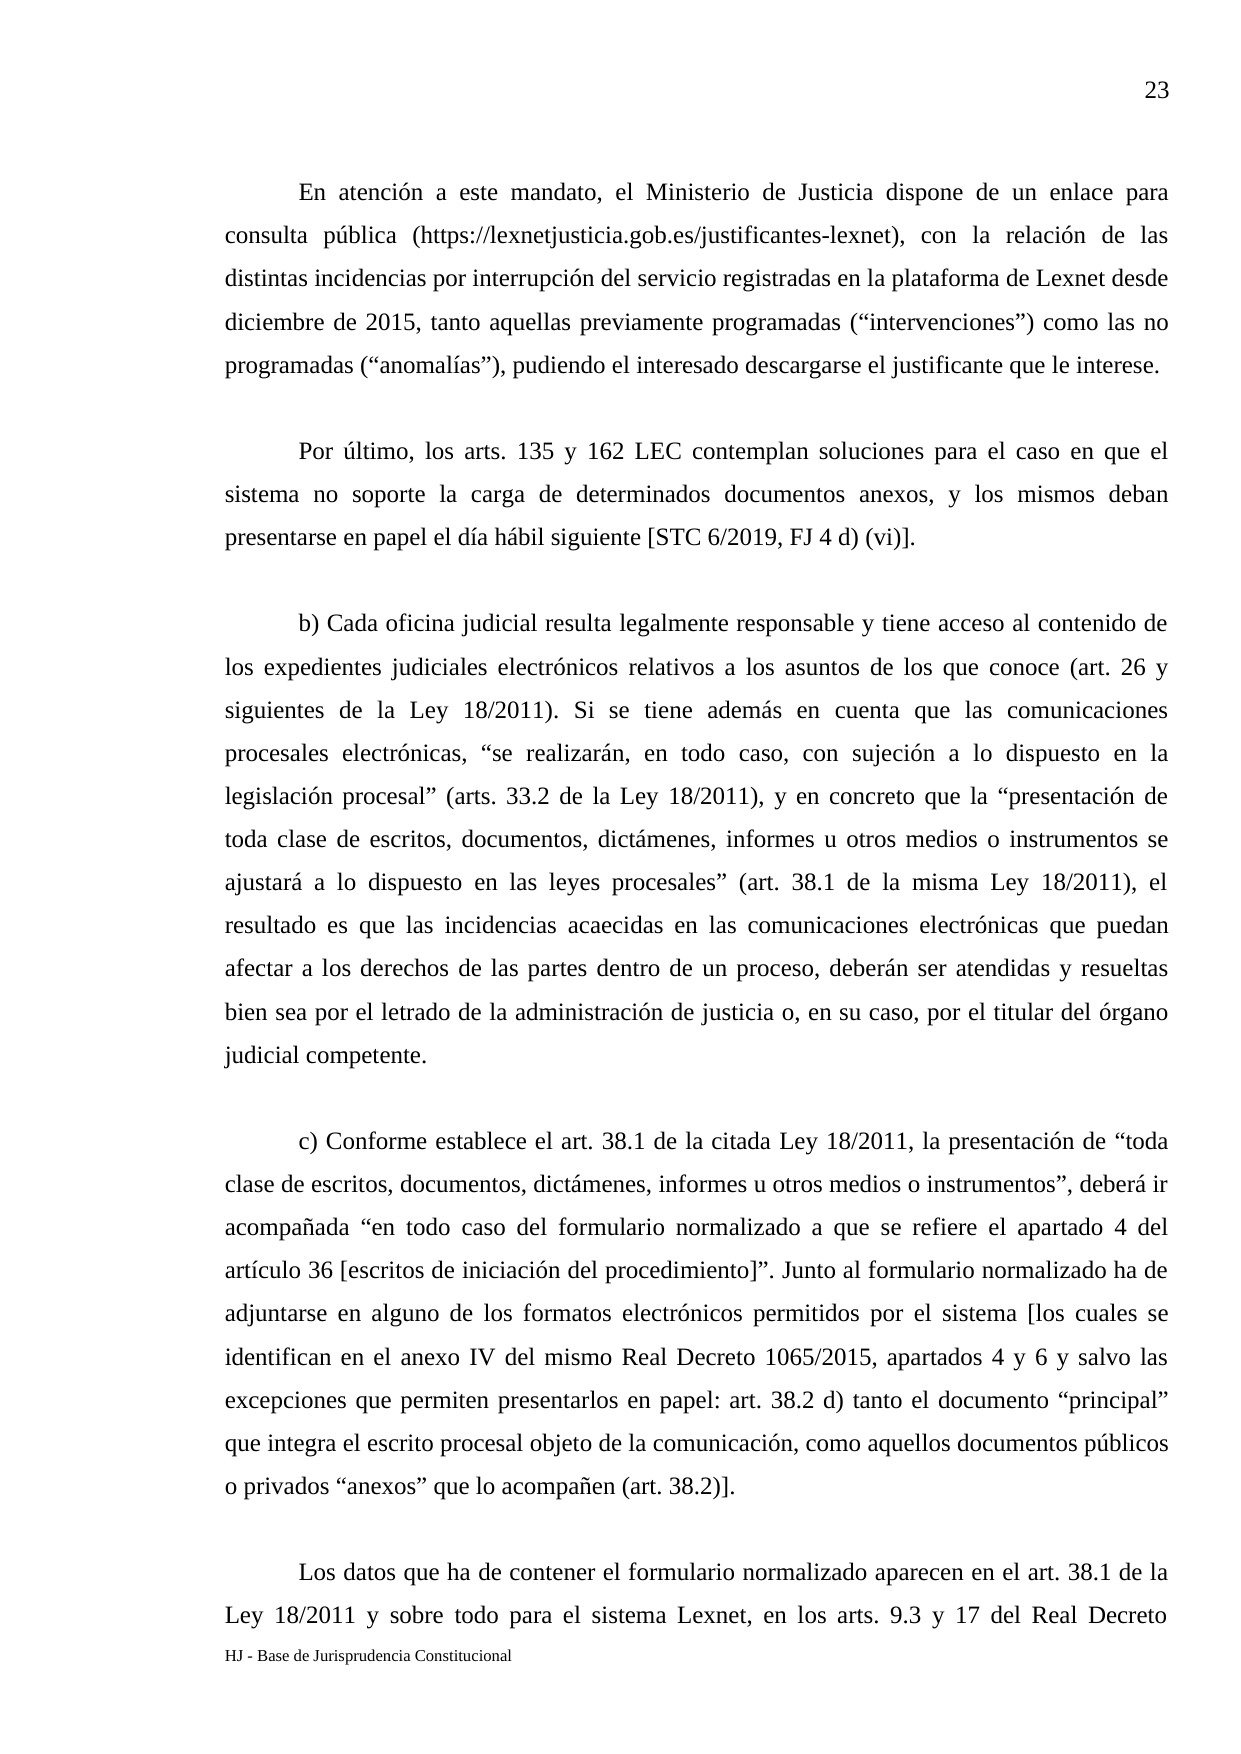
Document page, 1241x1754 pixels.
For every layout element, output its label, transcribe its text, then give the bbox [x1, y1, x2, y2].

text Por último, los arts. 135 y 162 LEC contemplan soluciones para el caso en que el sistema no soporte la carga de determinados documentos anexos, y los mismos deban presentarse en papel el día hábil siguiente [STC 6/2019, FJ 4 d) (vi)]. [224, 436, 1169, 551]
text En atención a este mandato, el Ministerio de Justicia dispone de un enlace para consulta pública (https://lexnetjusticia.gob.es/justificantes-lexnet), con la relación de las distintas incidencias por interrupción del servicio registradas en la plataforma de Lexnet desde diciembre de 2015, tanto aquellas previamente programadas (“intervenciones”) como las no programadas (“anomalías”), pudiendo el interesado descargarse el justificante que le interese. [224, 177, 1169, 378]
text c) Conforme establece el art. 38.1 de la citada Ley 18/2011, la presentación de “toda clase de escritos, documentos, dictámenes, informes u otros medios o instrumentos”, deberá ir acompañada “en todo caso del formulario normalizado a que se refiere el apartado 4 del artículo 36 [escritos de iniciación del procedimiento]”. Junto al formulario normalizado ha de adjuntarse en alguno de los formatos electrónicos permitidos por el sistema [los cuales se identifican en el anexo IV del mismo Real Decreto 1065/2015, apartados 4 y 6 y salvo las excepciones que permiten presentarlos en papel: art. 38.2 d) tanto el documento “principal” que integra el escrito procesal objeto de la comunicación, como aquellos documentos públicos o privados “anexos” que lo acompañen (art. 38.2)]. [224, 1126, 1169, 1500]
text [224, 1557, 1169, 1629]
text b) Cada oficina judicial resulta legalmente responsable y tiene acceso al contenido de los expedientes judiciales electrónicos relativos a los asuntos de los que conoce (art. 26 y siguientes de la Ley 18/2011). Si se tiene además en cuenta que las comunicaciones procesales electrónicas, “se realizarán, en todo caso, con sujeción a lo dispuesto en la legislación procesal” (arts. 33.2 de la Ley 18/2011), y en concreto que la “presentación de toda clase de escritos, documentos, dictámenes, informes u otros medios o instrumentos se ajustará a lo dispuesto en las leyes procesales” (art. 38.1 de la misma Ley 18/2011), el resultado es que las incidencias acaecidas en las comunicaciones electrónicas que puedan afectar a los derechos de las partes dentro de un proceso, deberán ser atendidas y resueltas bien sea por el letrado de la administración de justicia o, en su caso, por el titular del órgano judicial competente. [224, 608, 1169, 1068]
